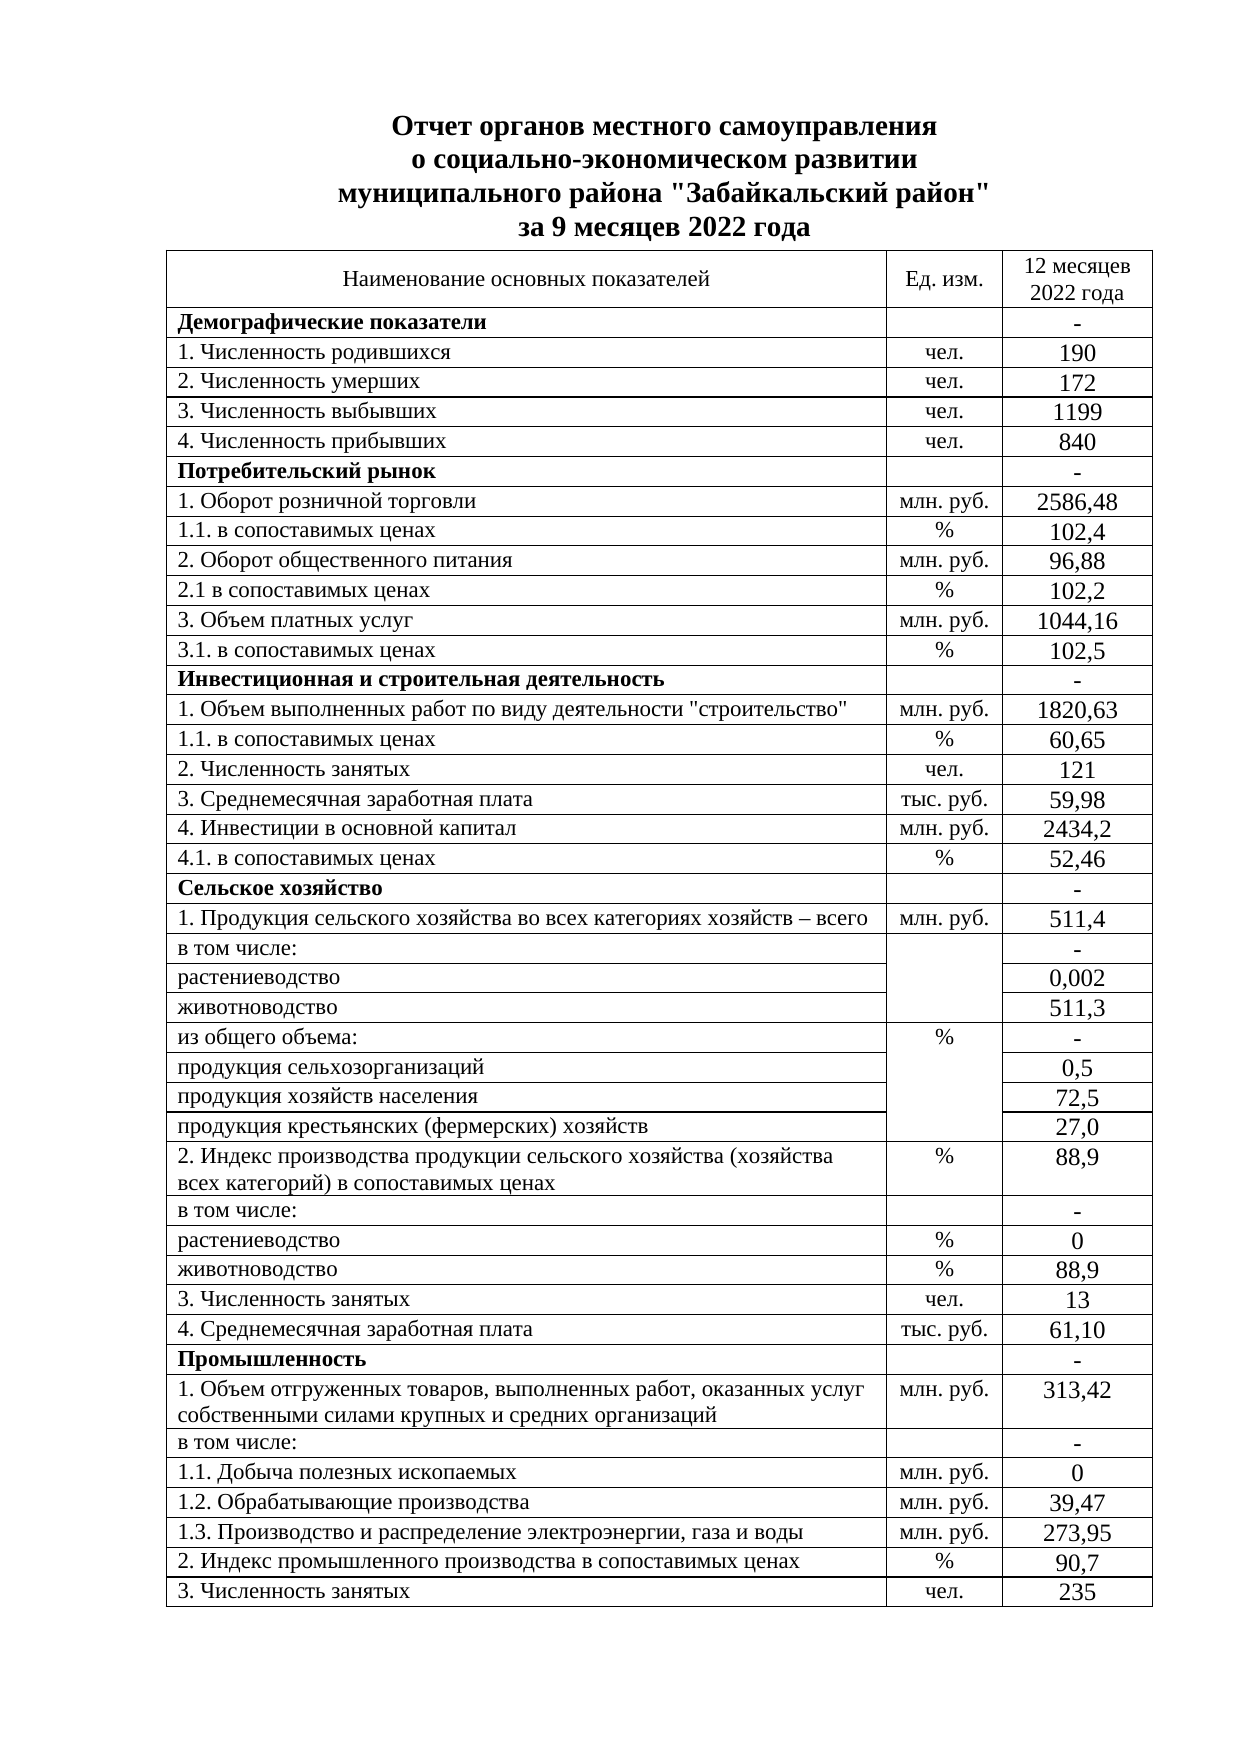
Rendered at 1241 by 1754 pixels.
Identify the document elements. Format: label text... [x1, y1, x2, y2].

table_cell 511,4 [1003, 904, 1152, 933]
table_cell - [1003, 1023, 1152, 1052]
table_cell 1820,63 [1003, 695, 1152, 724]
table_cell 88,9 [1003, 1142, 1152, 1195]
table_cell 2434,2 [1003, 815, 1152, 843]
table_cell 313,42 [1003, 1375, 1152, 1427]
table_cell 61,10 [1003, 1315, 1152, 1344]
table_cell 2. Индекс производства продукции сельского хозяйства (хозяйства всех категорий) в сопоставимых ценах [167, 1142, 886, 1195]
table_cell [887, 666, 1002, 694]
table_cell в том числе: [167, 1429, 886, 1457]
table_cell 1.1. Добыча полезных ископаемых [167, 1458, 886, 1487]
table_cell 2. Численность занятых [167, 755, 886, 784]
table_cell [887, 1345, 1002, 1374]
text муниципального района "Забайкальский район" [177, 175, 1152, 209]
table_cell 4. Инвестиции в основной капитал [167, 815, 886, 843]
table_cell чел. [887, 368, 1002, 396]
table_cell 1. Объем выполненных работ по виду деятельности "строительство" [167, 695, 886, 724]
text о социально-экономическом развитии [177, 142, 1152, 175]
table_cell 840 [1003, 427, 1152, 456]
table_cell тыс. руб. [887, 1315, 1002, 1344]
table_cell продукция крестьянских (фермерских) хозяйств [167, 1113, 886, 1141]
table_cell млн. руб. [887, 1518, 1002, 1547]
table_cell 172 [1003, 368, 1152, 396]
table_cell - [1003, 1429, 1152, 1457]
table_cell млн. руб. [887, 904, 1002, 933]
table_cell 121 [1003, 755, 1152, 784]
table_cell в том числе: [167, 1196, 886, 1225]
table_cell 1199 [1003, 398, 1152, 426]
table_cell млн. руб. [887, 1375, 1002, 1427]
table_cell 102,2 [1003, 576, 1152, 605]
table_cell [887, 874, 1002, 903]
table_cell 1.2. Обрабатывающие производства [167, 1488, 886, 1517]
table_cell Промышленность [167, 1345, 886, 1374]
table_cell Сельское хозяйство [167, 874, 886, 903]
table_cell 190 [1003, 338, 1152, 367]
table_cell 27,0 [1003, 1113, 1152, 1141]
table_cell [887, 308, 1002, 337]
table_cell % [887, 1548, 1002, 1576]
table_cell 88,9 [1003, 1256, 1152, 1284]
table_cell % [887, 725, 1002, 754]
table_cell млн. руб. [887, 606, 1002, 635]
table_cell 0,002 [1003, 964, 1152, 992]
table_cell тыс. руб. [887, 785, 1002, 813]
table_cell % [887, 517, 1002, 545]
table_cell млн. руб. [887, 1458, 1002, 1487]
table_cell млн. руб. [887, 546, 1002, 575]
table_cell 3. Среднемесячная заработная плата [167, 785, 886, 813]
table_cell 1. Численность родившихся [167, 338, 886, 367]
table_cell млн. руб. [887, 695, 1002, 724]
table_header Наименование основных показателей [167, 251, 886, 307]
table_cell % [887, 1256, 1002, 1284]
table_cell 1.1. в сопоставимых ценах [167, 725, 886, 754]
table_cell растениеводство [167, 1226, 886, 1254]
table_cell % [887, 1142, 1002, 1195]
table_cell 0 [1003, 1458, 1152, 1487]
table_cell 1. Продукция сельского хозяйства во всех категориях хозяйств – всего [167, 904, 886, 933]
table_cell % [887, 1023, 1002, 1141]
table_cell % [887, 1226, 1002, 1254]
table_cell 13 [1003, 1285, 1152, 1314]
table_cell 1. Оборот розничной торговли [167, 487, 886, 516]
table_cell 1. Объем отгруженных товаров, выполненных работ, оказанных услуг собственными силами крупных и средних организаций [167, 1375, 886, 1427]
table_cell Потребительский рынок [167, 457, 886, 486]
table_cell 2. Индекс промышленного производства в сопоставимых ценах [167, 1548, 886, 1576]
table_cell - [1003, 934, 1152, 962]
table_cell Демографические показатели [167, 308, 886, 337]
table_cell в том числе: [167, 934, 886, 962]
table_cell животноводство [167, 993, 886, 1022]
table_cell - [1003, 1196, 1152, 1225]
table_cell чел. [887, 1578, 1002, 1606]
table_header 12 месяцев 2022 года [1003, 251, 1152, 307]
table_cell чел. [887, 755, 1002, 784]
table_cell 4.1. в сопоставимых ценах [167, 844, 886, 873]
table_cell продукция сельхозорганизаций [167, 1053, 886, 1082]
table_cell 60,65 [1003, 725, 1152, 754]
table_cell продукция хозяйств населения [167, 1083, 886, 1111]
table_cell 3. Численность занятых [167, 1285, 886, 1314]
table_cell [887, 934, 1002, 1022]
table_cell - [1003, 874, 1152, 903]
table_cell % [887, 636, 1002, 664]
table_cell чел. [887, 398, 1002, 426]
table_cell растениеводство [167, 964, 886, 992]
table_cell 2. Численность умерших [167, 368, 886, 396]
table_cell 52,46 [1003, 844, 1152, 873]
table_cell 1.3. Производство и распределение электроэнергии, газа и воды [167, 1518, 886, 1547]
table_cell - [1003, 1345, 1152, 1374]
table_cell [887, 1429, 1002, 1457]
table_cell 511,3 [1003, 993, 1152, 1022]
table_cell Инвестиционная и строительная деятельность [167, 666, 886, 694]
table_header Ед. изм. [887, 251, 1002, 307]
table_cell % [887, 844, 1002, 873]
text Отчет органов местного самоуправления [177, 108, 1152, 142]
table_cell млн. руб. [887, 1488, 1002, 1517]
table_cell 2586,48 [1003, 487, 1152, 516]
table_cell 90,7 [1003, 1548, 1152, 1576]
table_cell 2.1 в сопоставимых ценах [167, 576, 886, 605]
table_cell 0,5 [1003, 1053, 1152, 1082]
table_cell - [1003, 308, 1152, 337]
table_cell [887, 457, 1002, 486]
table_cell из общего объема: [167, 1023, 886, 1052]
table_cell % [887, 576, 1002, 605]
table_cell 102,4 [1003, 517, 1152, 545]
table_cell 4. Среднемесячная заработная плата [167, 1315, 886, 1344]
table_cell 1044,16 [1003, 606, 1152, 635]
table_cell чел. [887, 427, 1002, 456]
table_cell [887, 1196, 1002, 1225]
table_cell 4. Численность прибывших [167, 427, 886, 456]
table_cell 3. Объем платных услуг [167, 606, 886, 635]
table_cell 235 [1003, 1578, 1152, 1606]
table_cell - [1003, 666, 1152, 694]
table_cell 273,95 [1003, 1518, 1152, 1547]
table_cell 102,5 [1003, 636, 1152, 664]
table_cell 3.1. в сопоставимых ценах [167, 636, 886, 664]
table_cell - [1003, 457, 1152, 486]
table_cell млн. руб. [887, 815, 1002, 843]
text за 9 месяцев 2022 года [177, 209, 1152, 242]
table_cell чел. [887, 338, 1002, 367]
table_cell животноводство [167, 1256, 886, 1284]
table_cell 1.1. в сопоставимых ценах [167, 517, 886, 545]
table_cell 96,88 [1003, 546, 1152, 575]
table_cell 2. Оборот общественного питания [167, 546, 886, 575]
table_cell 59,98 [1003, 785, 1152, 813]
table_cell 72,5 [1003, 1083, 1152, 1111]
table_cell 3. Численность занятых [167, 1578, 886, 1606]
table_cell 0 [1003, 1226, 1152, 1254]
table_cell 3. Численность выбывших [167, 398, 886, 426]
table_cell чел. [887, 1285, 1002, 1314]
table_cell 39,47 [1003, 1488, 1152, 1517]
table_cell млн. руб. [887, 487, 1002, 516]
